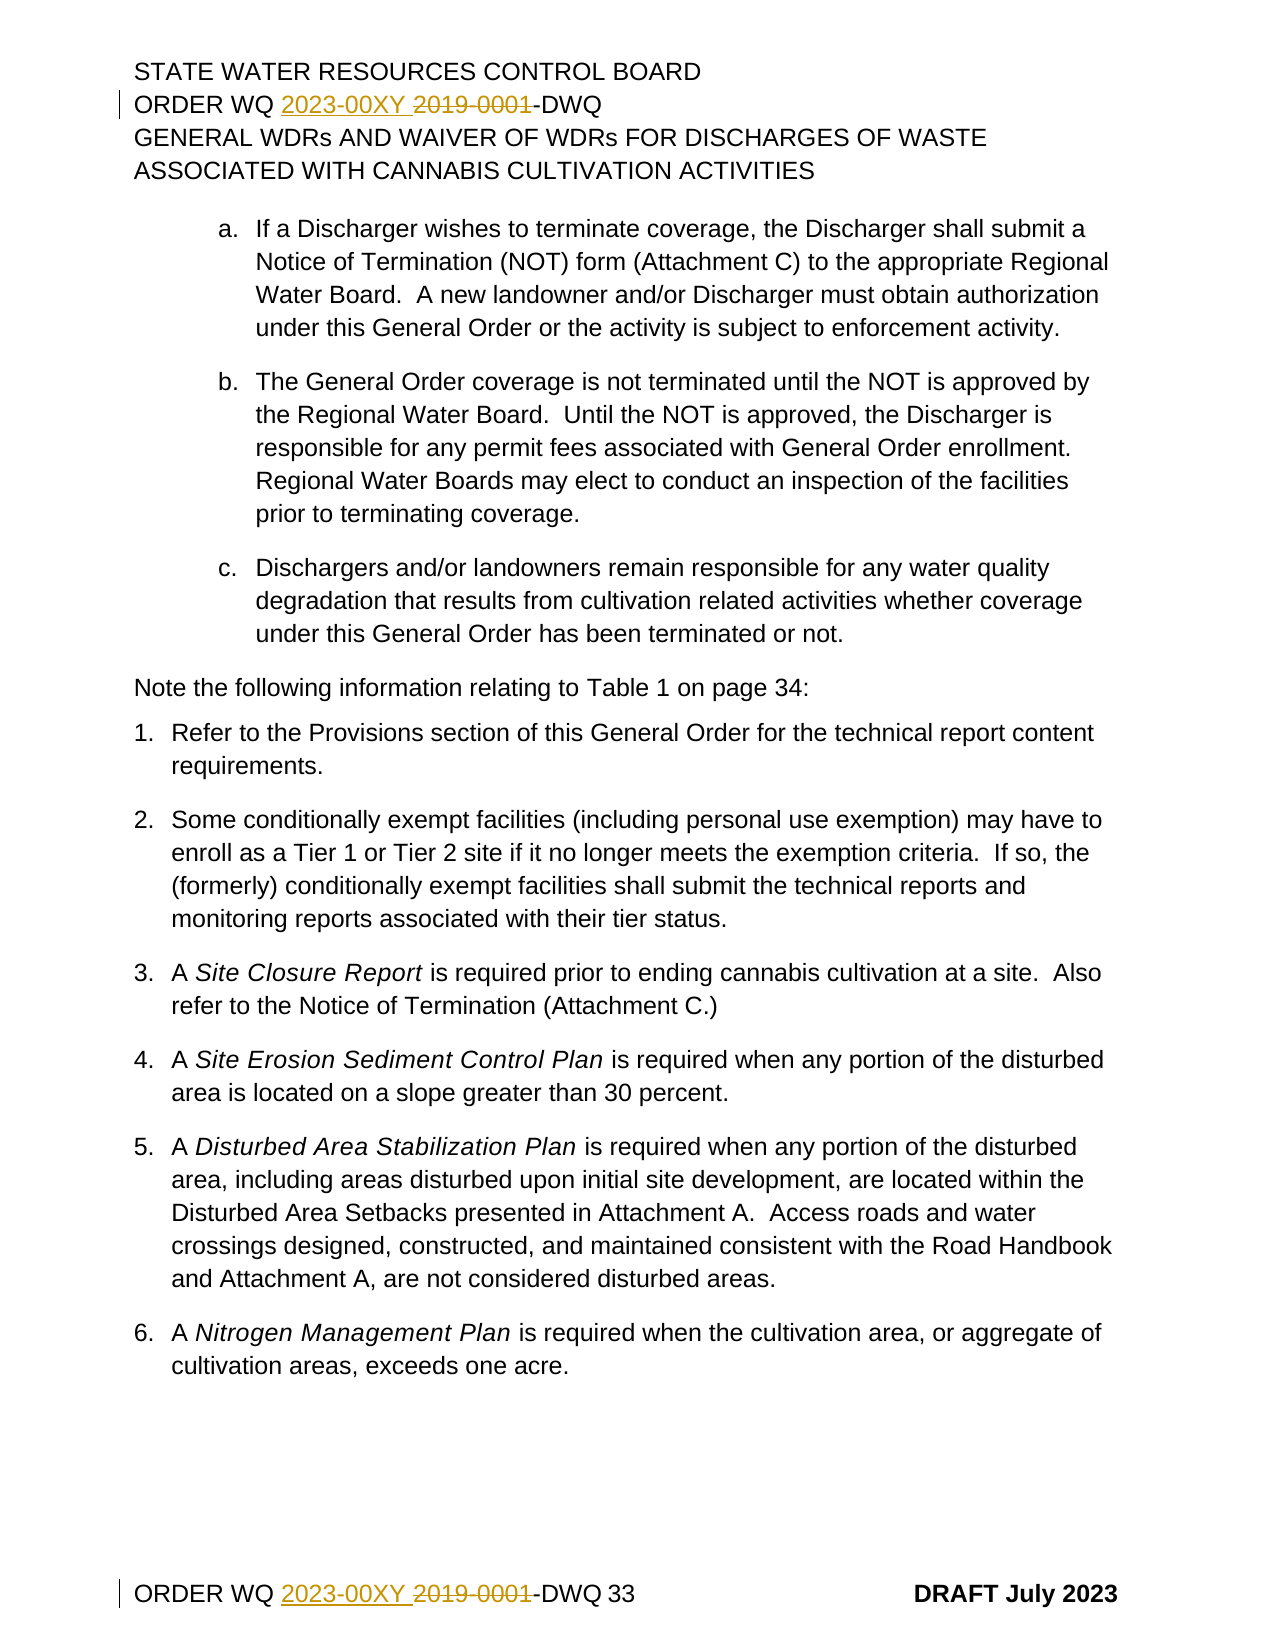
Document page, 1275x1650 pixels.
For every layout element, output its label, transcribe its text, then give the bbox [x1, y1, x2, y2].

list If a Discharger wishes to terminate coverage, the Discharger shall submit a Notice of Termination (NOT) form (Attachment C) to the appropriate Regional Water Board. A new landowner and/or Discharger must obtain authorization under this General Order or the activity is subject to enforcement activity. [218, 214, 1125, 342]
list The General Order coverage is not terminated until the NOT is approved by the Regional Water Board. Until the NOT is approved, the Discharger is responsible for any permit fees associated with General Order enrollment. Regional Water Boards may elect to conduct an inspection of the facilities prior to terminating coverage. [218, 367, 1125, 528]
list A Nitrogen Management Plan is required when the cultivation area, or aggregate of cultivation areas, exceeds one acre. [133, 1318, 1125, 1379]
list A Disturbed Area Stabilization Plan is required when any portion of the disturbed area, including areas disturbed upon initial site development, are located within the Disturbed Area Setbacks presented in Attachment A. Access roads and water crossings designed, constructed, and maintained consistent with the Road Handbook and Attachment A, are not considered disturbed areas. [133, 1132, 1125, 1293]
list Refer to the Provisions section of this General Order for the technical report content requirements. [133, 718, 1125, 780]
text Note the following information relating to Table 1 on page 34: [133, 673, 1125, 702]
list A Site Closure Report is required prior to ending cannabis cultivation at a site. Also refer to the Notice of Termination (Attachment C.) [133, 958, 1125, 1020]
list Some conditionally exempt facilities (including personal use exemption) may have to enroll as a Tier 1 or Tier 2 site if it no longer meets the exemption criteria. If so, the (formerly) conditionally exempt facilities shall submit the technical reports and monitoring reports associated with their tier status. [133, 805, 1125, 933]
list Dischargers and/or landowners remain responsible for any water quality degradation that results from cultivation related activities whether coverage under this General Order has been terminated or not. [218, 553, 1125, 648]
list A Site Erosion Sediment Control Plan is required when any portion of the disturbed area is located on a slope greater than 30 percent. [133, 1045, 1125, 1107]
